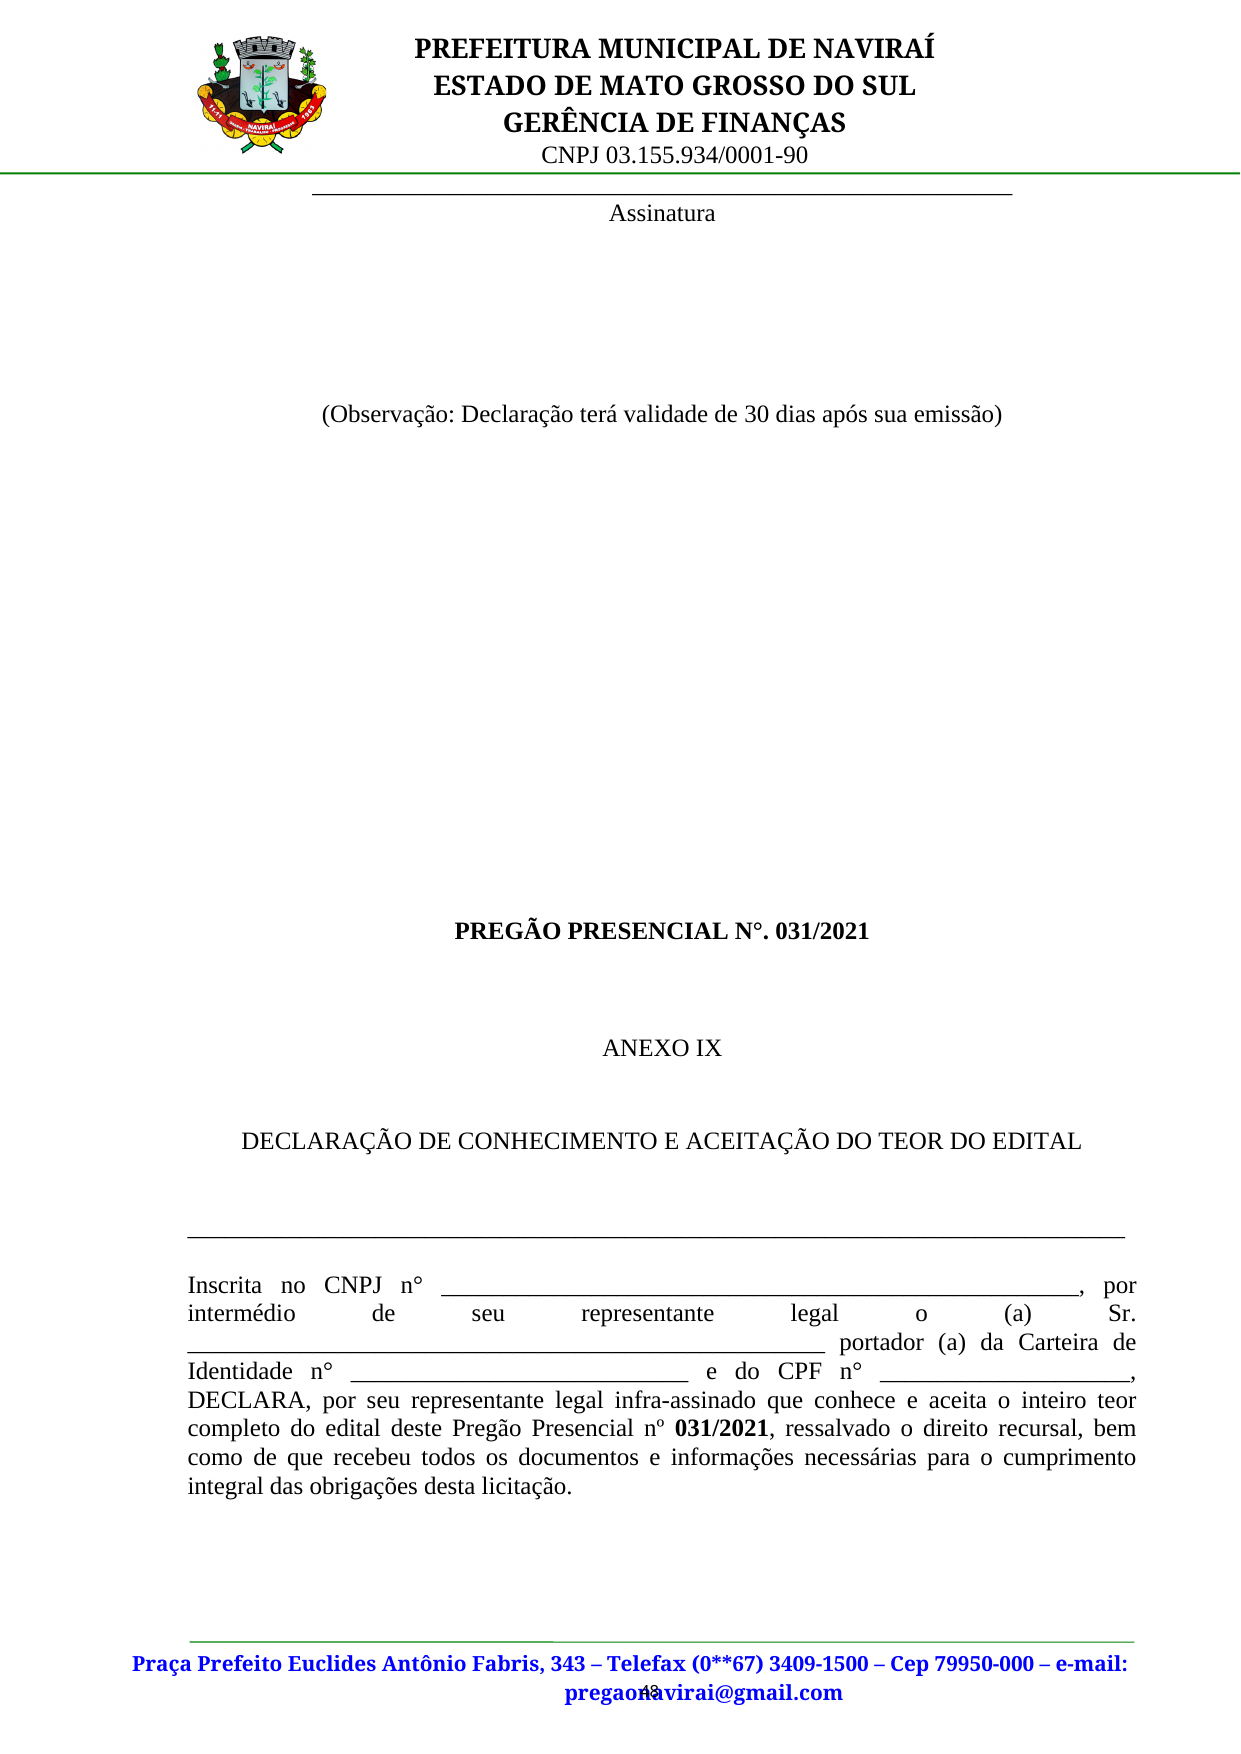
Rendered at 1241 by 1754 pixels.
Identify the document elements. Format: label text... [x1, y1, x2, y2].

text ________________________________________________________ [187, 169, 1137, 198]
text PREGÃO PRESENCIAL N°. 031/2021 [187, 916, 1137, 945]
text Inscrita no CNPJ n° ___________________________________________________, por intermédio de seu representante legal o (a) Sr. ___________________________________________________ portador (a) da Carteira de Identidade n° ___________________________ e do CPF n° ____________________, DECLARA, por seu representante legal infra-assinado que conhece e aceita o inteiro teor completo do edital deste Pregão Presencial nº 031/2021, ressalvado o direito recursal, bem como de que recebeu todos os documentos e informações necessárias para o cumprimento integral das obrigações desta licitação. [187, 1270, 1137, 1500]
picture [197, 36, 327, 154]
text ___________________________________________________________________________ [187, 1212, 1137, 1241]
text Assinatura [187, 198, 1137, 226]
text DECLARAÇÃO DE CONHECIMENTO E ACEITAÇÃO DO TEOR DO EDITAL [187, 1126, 1137, 1155]
text (Observação: Declaração terá validade de 30 dias após sua emissão) [187, 399, 1137, 428]
text ANEXO IX [187, 1033, 1137, 1062]
